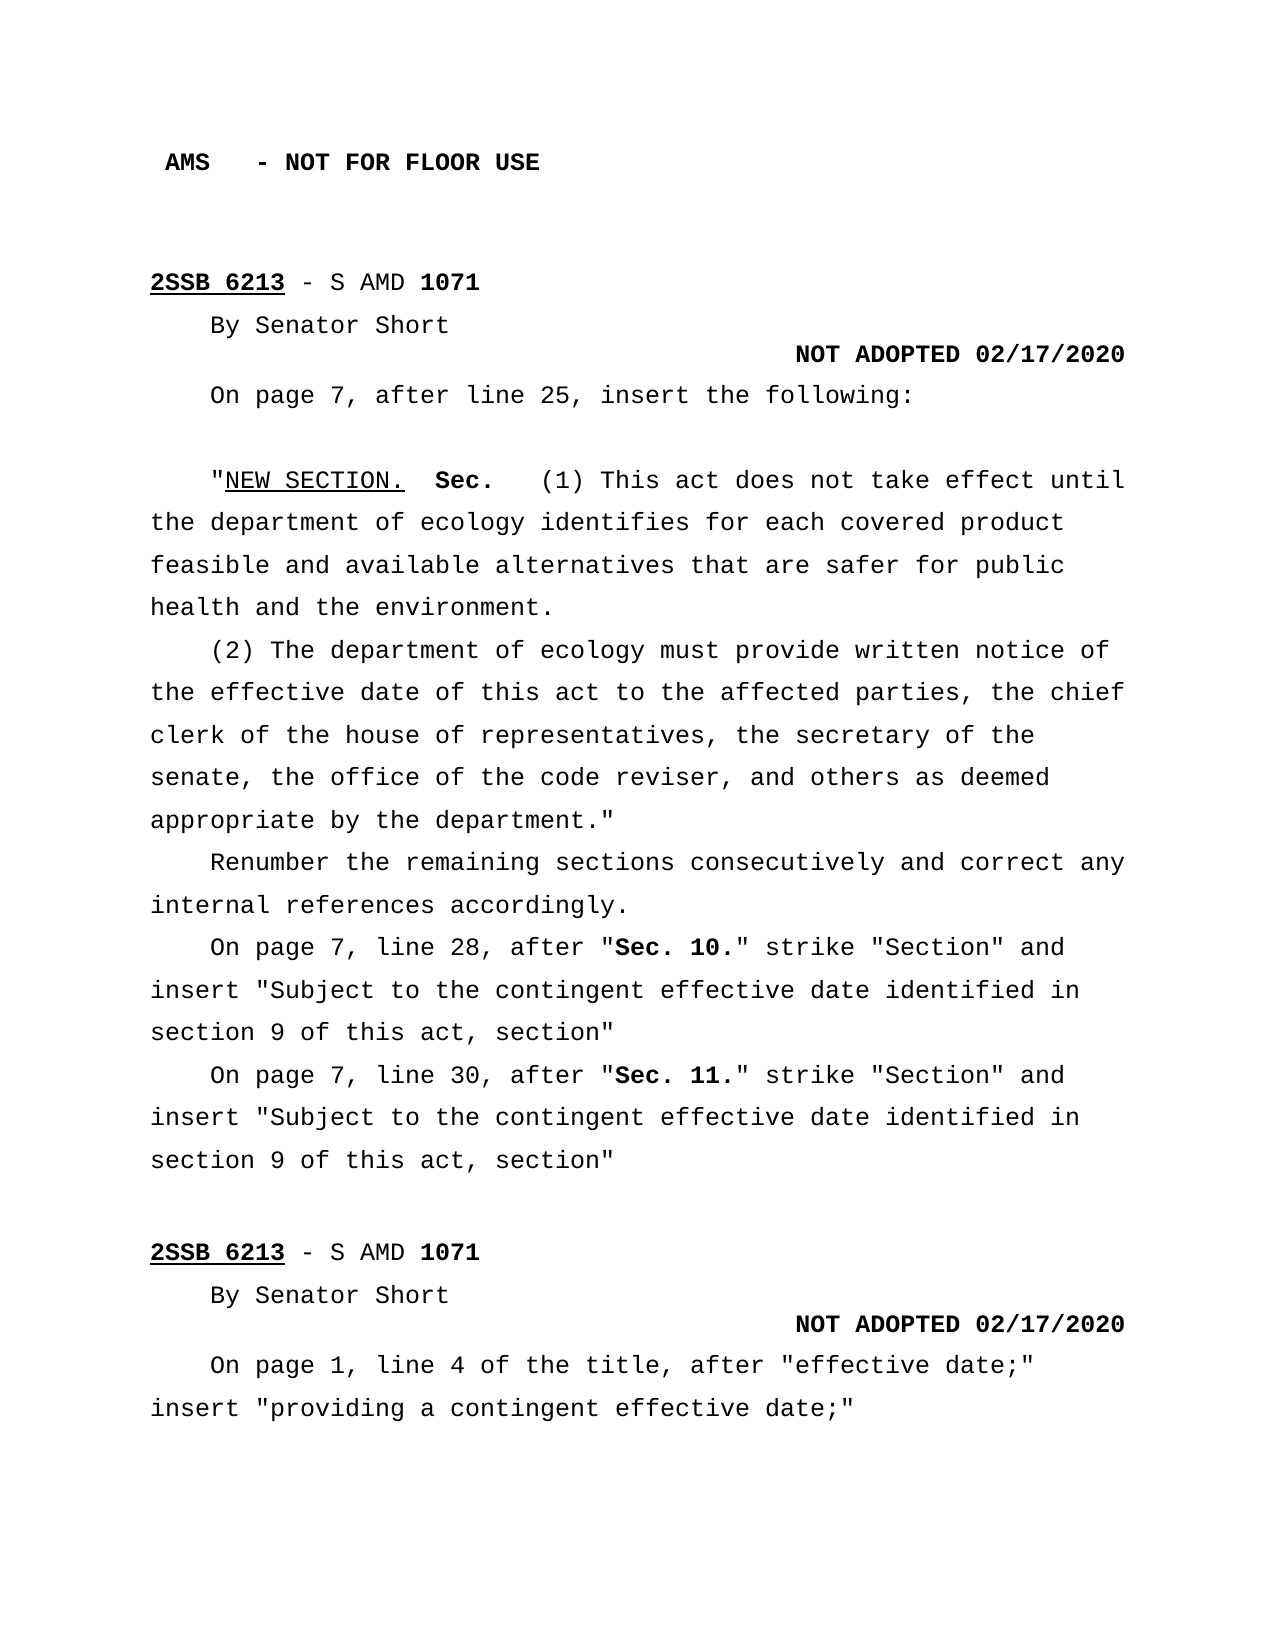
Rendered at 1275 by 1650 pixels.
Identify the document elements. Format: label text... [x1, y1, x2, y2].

text On page 7, line 28, after "Sec. 10." strike "Section" and insert "Subject to the contingent effective date identified in section 9 of this act, section" [150, 922, 1125, 1049]
text On page 1, line 4 of the title, after "effective date;" insert "providing a contingent effective date;" [150, 1340, 1125, 1425]
text AMS - NOT FOR FLOOR USE [150, 150, 1125, 178]
text 2SSB 6213 - S AMD 1071 [150, 1227, 1125, 1269]
text Renumber the remaining sections consecutively and correct any internal references accordingly. [150, 837, 1125, 922]
text NOT ADOPTED 02/17/2020 [150, 1312, 1125, 1340]
text By Senator Short [150, 299, 1125, 342]
text On page 7, after line 25, insert the following: [150, 370, 1125, 412]
text (2) The department of ecology must provide written notice of the effective date of this act to the affected parties, the chief clerk of the house of representatives, the secretary of the senate, the office of the code reviser, and others as deemed appropriate by the department." [150, 624, 1125, 837]
text 2SSB 6213 - S AMD 1071 [150, 257, 1125, 299]
text NOT ADOPTED 02/17/2020 [150, 342, 1125, 370]
text By Senator Short [150, 1269, 1125, 1312]
text "NEW SECTION. Sec. (1) This act does not take effect until the department of ecology identifies for each covered product feasible and available alternatives that are safer for public health and the environment. [150, 454, 1125, 624]
text On page 7, line 30, after "Sec. 11." strike "Section" and insert "Subject to the contingent effective date identified in section 9 of this act, section" [150, 1049, 1125, 1177]
